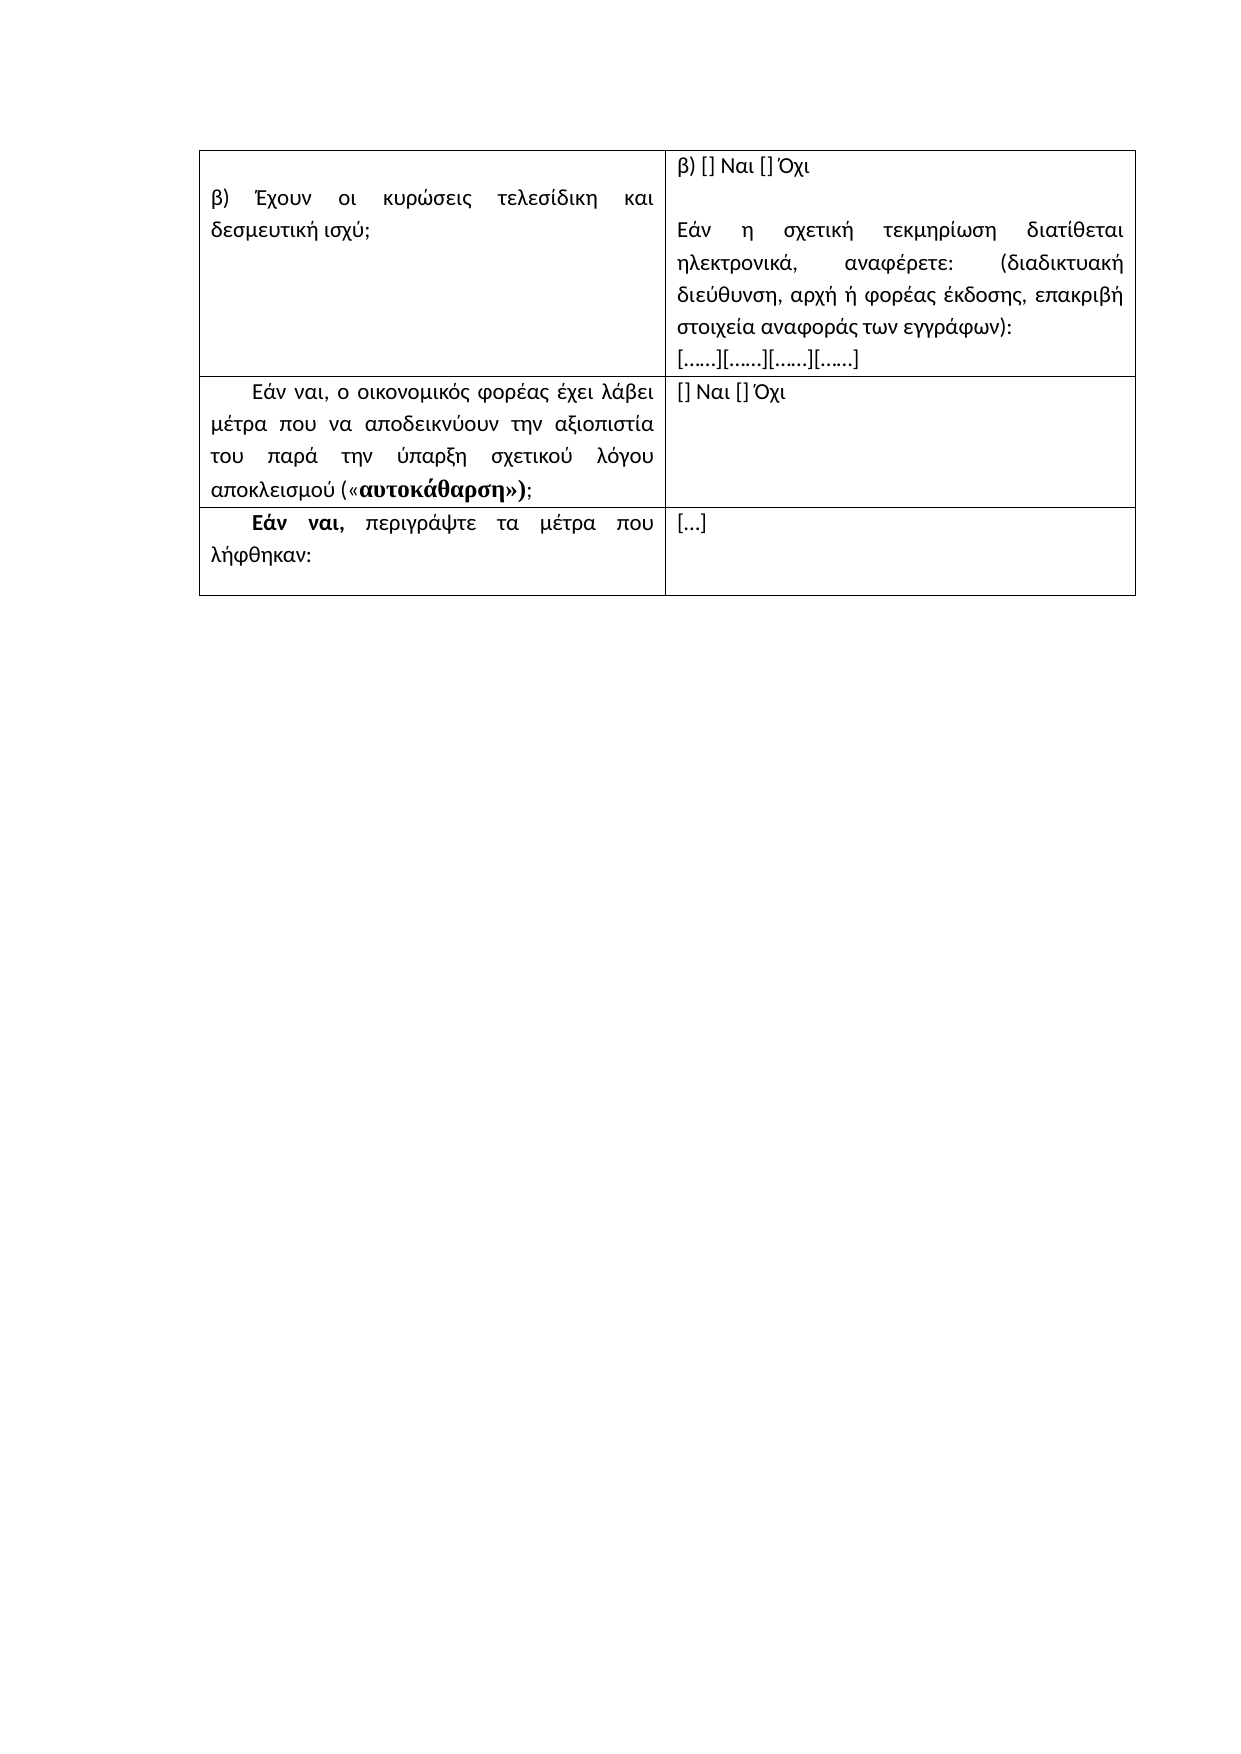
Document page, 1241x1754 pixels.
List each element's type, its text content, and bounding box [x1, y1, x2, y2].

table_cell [200, 151, 665, 376]
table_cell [666, 151, 1135, 376]
table_cell […] [666, 508, 1135, 595]
table_cell Εάν ναι, περιγράψτε τα μέτρα που λήφθηκαν: [200, 508, 665, 595]
table_cell [] Ναι [] Όχι [666, 377, 1135, 507]
table_cell Εάν ναι, ο οικονομικός φορέας έχει λάβει μέτρα που να αποδεικνύουν την αξιοπιστία του παρά την ύπαρξη σχετικού λόγου αποκλεισμού («αυτοκάθαρση»); [200, 377, 665, 507]
